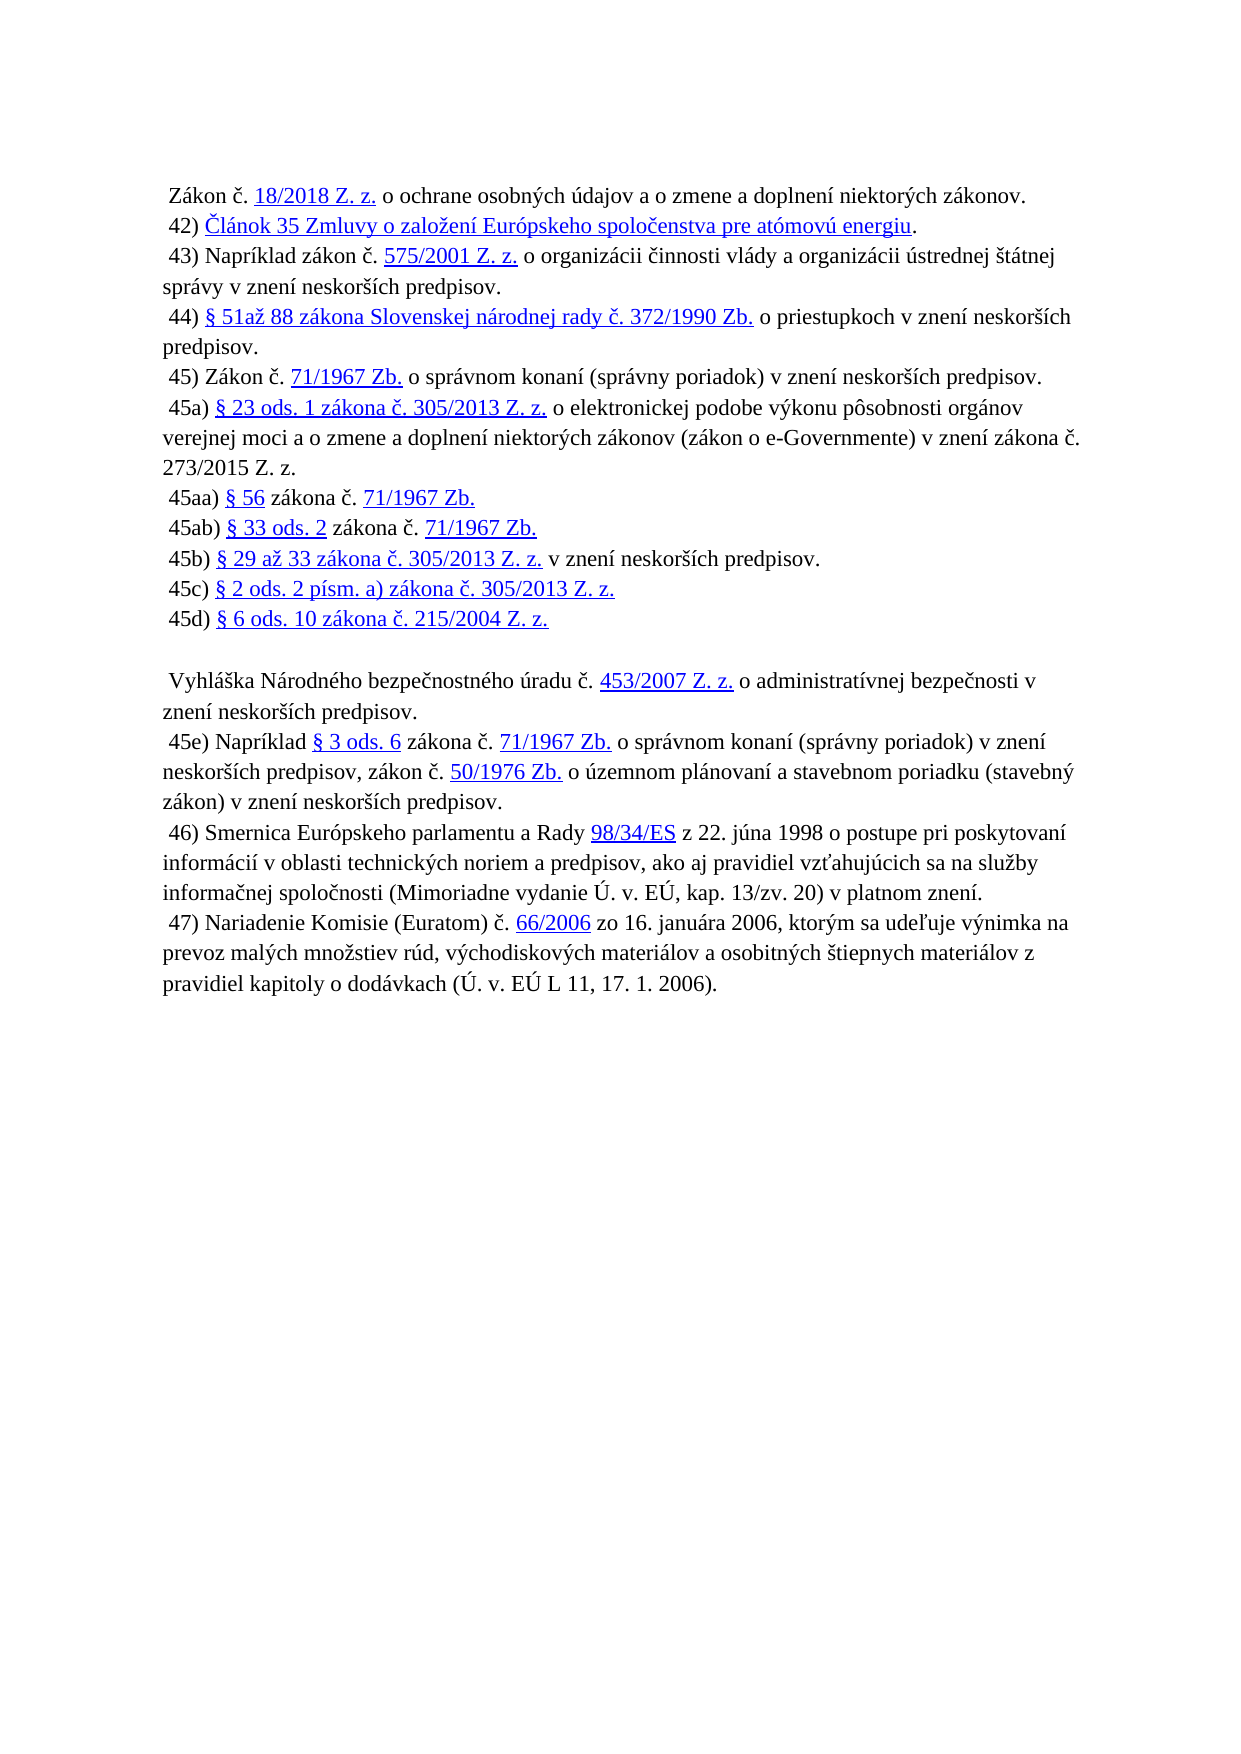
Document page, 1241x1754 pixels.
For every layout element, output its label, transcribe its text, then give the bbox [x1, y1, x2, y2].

text 43) Napríklad zákon č. 575/2001 Z. z. o organizácii činnosti vlády a organizácii ústrednej štátnej správy v znení neskorších predpisov. [162, 243, 1090, 299]
text 45aa) § 56 zákona č. 71/1967 Zb. [162, 484, 1090, 511]
text 45) Zákon č. 71/1967 Zb. o správnom konaní (správny poriadok) v znení neskorších predpisov. [162, 363, 1090, 390]
text 45b) § 29 až 33 zákona č. 305/2013 Z. z. v znení neskorších predpisov. [162, 545, 1090, 571]
text Vyhláška Národného bezpečnostného úradu č. 453/2007 Z. z. o administratívnej bezpečnosti v znení neskorších predpisov. [162, 667, 1090, 724]
text Zákon č. 18/2018 Z. z. o ochrane osobných údajov a o zmene a doplnení niektorých zákonov. [162, 182, 1090, 208]
text 45a) § 23 ods. 1 zákona č. 305/2013 Z. z. o elektronickej podobe výkonu pôsobnosti orgánov verejnej moci a o zmene a doplnení niektorých zákonov (zákon o e-Governmente) v znení zákona č. 273/2015 Z. z. [162, 394, 1090, 480]
text 47) Nariadenie Komisie (Euratom) č. 66/2006 zo 16. januára 2006, ktorým sa udeľuje výnimka na prevoz malých množstiev rúd, východiskových materiálov a osobitných štiepnych materiálov z pravidiel kapitoly o dodávkach (Ú. v. EÚ L 11, 17. 1. 2006). [162, 909, 1090, 996]
text 45c) § 2 ods. 2 písm. a) zákona č. 305/2013 Z. z. [162, 575, 1090, 601]
text 45ab) § 33 ods. 2 zákona č. 71/1967 Zb. [162, 514, 1090, 541]
text 45d) § 6 ods. 10 zákona č. 215/2004 Z. z. [162, 605, 1090, 631]
text 44) § 51až 88 zákona Slovenskej národnej rady č. 372/1990 Zb. o priestupkoch v znení neskorších predpisov. [162, 303, 1090, 359]
text 45e) Napríklad § 3 ods. 6 zákona č. 71/1967 Zb. o správnom konaní (správny poriadok) v znení neskorších predpisov, zákon č. 50/1976 Zb. o územnom plánovaní a stavebnom poriadku (stavebný zákon) v znení neskorších predpisov. [162, 728, 1090, 815]
text 42) Článok 35 Zmluvy o založení Európskeho spoločenstva pre atómovú energiu. [162, 212, 1090, 239]
text 46) Smernica Európskeho parlamentu a Rady 98/34/ES z 22. júna 1998 o postupe pri poskytovaní informácií v oblasti technických noriem a predpisov, ako aj pravidiel vzťahujúcich sa na služby informačnej spoločnosti (Mimoriadne vydanie Ú. v. EÚ, kap. 13/zv. 20) v platnom znení. [162, 818, 1090, 905]
